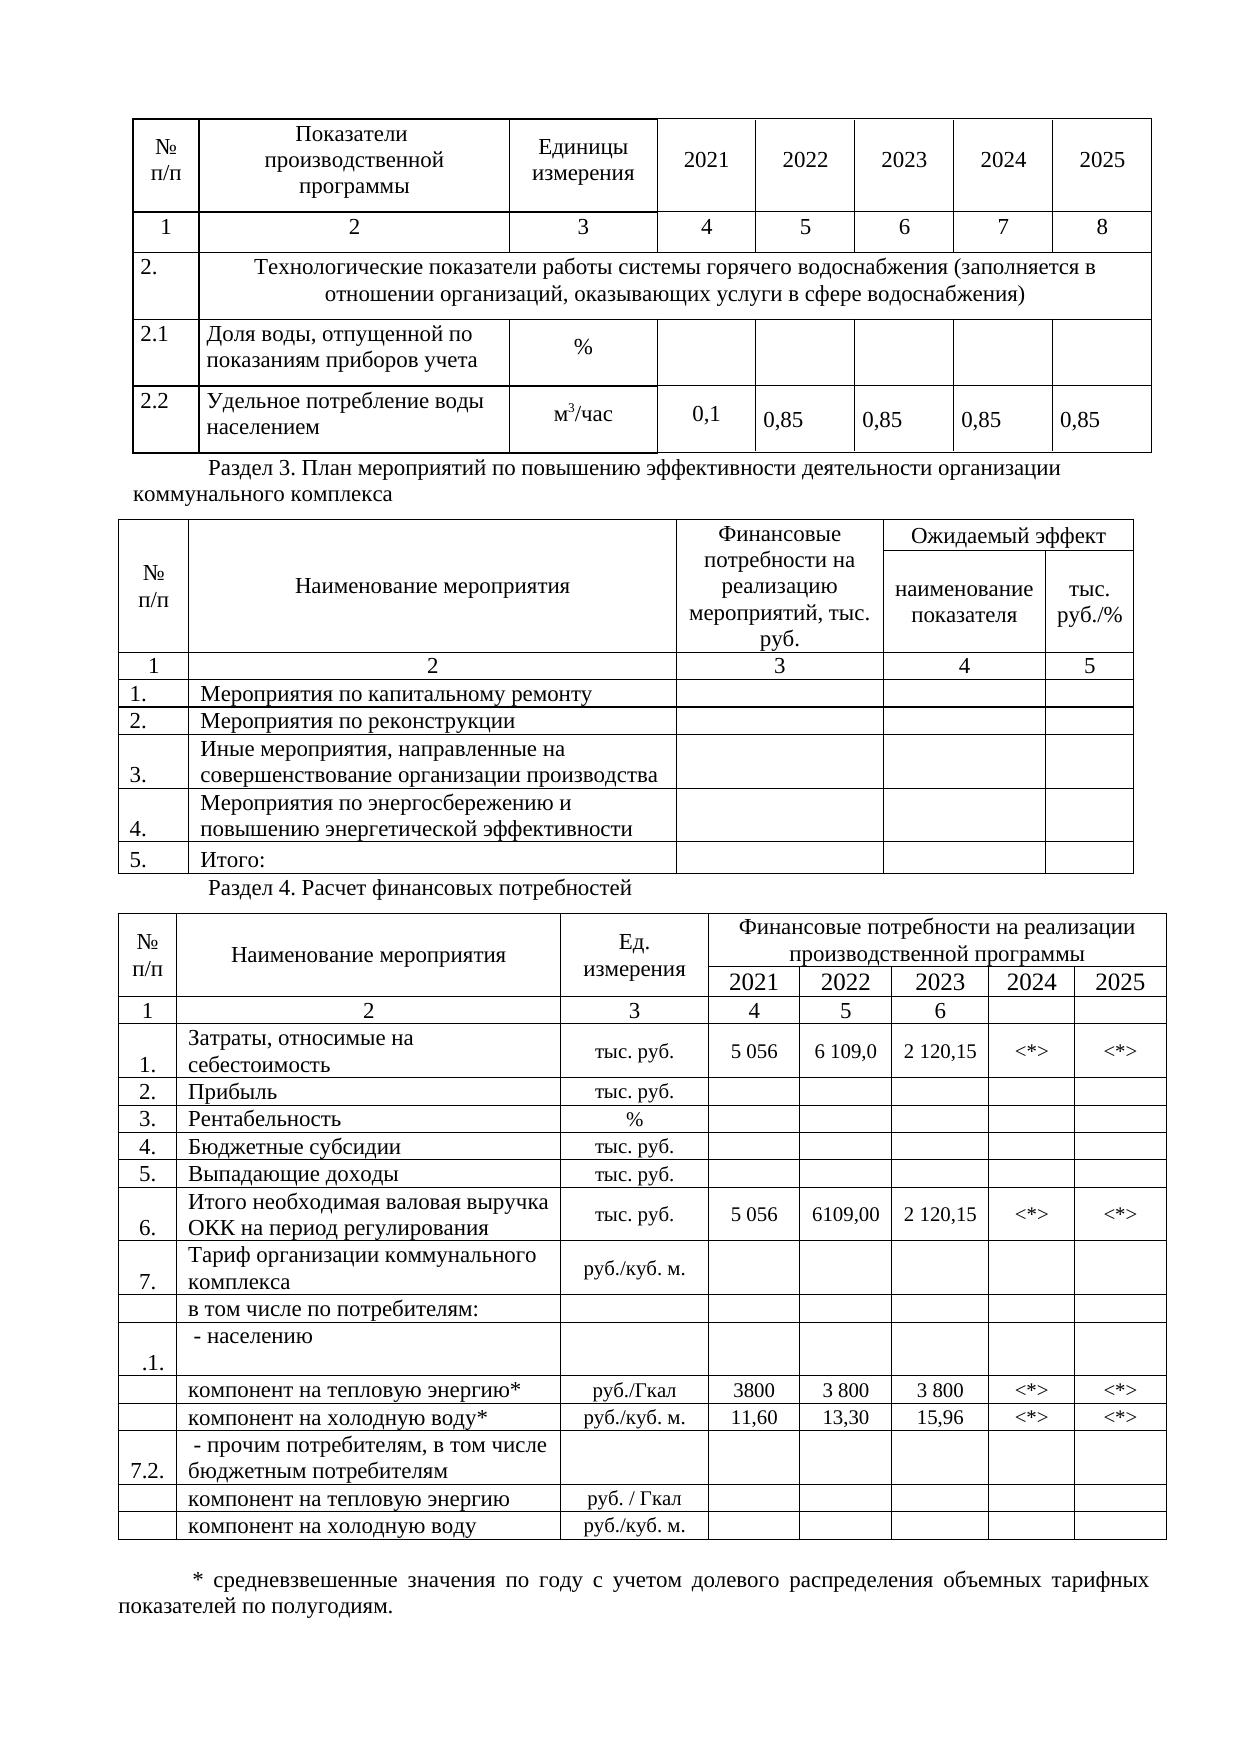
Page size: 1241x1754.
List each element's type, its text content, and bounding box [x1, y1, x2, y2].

table_cell - прочим потребителям, в том числе бюджетным потребителям [177, 1431, 560, 1484]
table_cell 6. [119, 1188, 176, 1240]
table_cell <*> [989, 1404, 1074, 1430]
table_header № п/п [119, 914, 176, 996]
table_header Наименование мероприятия [177, 914, 560, 996]
table_cell 2 120,15 [892, 1024, 988, 1077]
table_header № п/п [119, 520, 188, 652]
table_cell [884, 708, 1045, 734]
table_cell [1075, 1485, 1166, 1511]
table_cell [989, 1133, 1074, 1159]
table_cell - населению [177, 1323, 560, 1375]
table_cell 3800 [709, 1376, 799, 1403]
table_cell 5 [800, 997, 891, 1023]
table_cell [884, 735, 1045, 787]
table_cell руб. / Гкал [561, 1485, 708, 1511]
text * средневзвешенные значения по году с учетом долевого распределения объемных тарифных показателей по полугодиям. [118, 1566, 1152, 1619]
table_cell <*> [1075, 1376, 1166, 1403]
table_cell [1075, 1323, 1166, 1375]
table_cell 7 [954, 212, 1052, 252]
table_cell 3. [119, 1106, 176, 1132]
table_cell Тариф организации коммунального комплекса [177, 1241, 560, 1294]
table_header Единицы измерения [510, 120, 657, 211]
table_cell 6 [892, 997, 988, 1023]
table_cell [561, 1323, 708, 1375]
table_cell 7.1. [119, 1323, 176, 1375]
table_cell 11,60 [709, 1404, 799, 1430]
table_cell [709, 1241, 799, 1294]
table_cell наименование показателя [884, 551, 1045, 652]
table_cell 1. [119, 1024, 176, 1077]
table_cell 2. [134, 253, 198, 318]
text Раздел 3. План мероприятий по повышению эффективности деятельности организации коммунального комплекса [133, 453, 1152, 506]
table_cell [1075, 1160, 1166, 1187]
table_cell Итого необходимая валовая выручка ОКК на период регулирования [177, 1188, 560, 1240]
table_cell 5. [119, 842, 188, 872]
table_cell [658, 320, 755, 385]
table_cell 2 [189, 653, 676, 679]
table_header Финансовые потребности на реализации производственной программы [709, 914, 1166, 966]
table_header 2023 [855, 119, 953, 211]
table_cell Удельное потребление воды населением [200, 387, 509, 452]
table_cell 6 [855, 212, 953, 252]
table_cell 2024 [989, 967, 1074, 996]
table_cell тыс. руб. [561, 1078, 708, 1104]
table_cell [800, 1133, 891, 1159]
table_cell 1 [119, 997, 176, 1023]
table_cell 2023 [892, 967, 988, 996]
table_cell 3 800 [800, 1376, 891, 1403]
table_cell [989, 1485, 1074, 1511]
table_cell [892, 1133, 988, 1159]
table_cell [119, 1295, 176, 1322]
table_header Ед. измерения [561, 914, 708, 996]
table_cell 3 800 [892, 1376, 988, 1403]
table_cell [561, 1295, 708, 1322]
table_cell Мероприятия по энергосбережению и повышению энергетической эффективности [189, 789, 676, 841]
table_header № п/п [134, 120, 198, 211]
table_cell [677, 789, 883, 841]
table_cell руб./куб. м. [561, 1404, 708, 1430]
table_cell [800, 1295, 891, 1322]
table_cell <*> [989, 1376, 1074, 1403]
table_cell 4 [884, 653, 1045, 679]
table_cell [800, 1160, 891, 1187]
table_cell Мероприятия по реконструкции [189, 708, 676, 734]
table_cell <*> [1075, 1188, 1166, 1240]
table_cell 1 [134, 213, 198, 252]
table_cell [1075, 1295, 1166, 1322]
table_cell [677, 842, 883, 872]
table_cell 2025 [1075, 967, 1166, 996]
table_cell 2 120,15 [892, 1188, 988, 1240]
table_cell [989, 997, 1074, 1023]
table_cell [989, 1241, 1074, 1294]
table_cell [119, 1512, 176, 1539]
table_cell тыс. руб. [561, 1024, 708, 1077]
table_cell [1046, 680, 1133, 706]
table_cell Иные мероприятия, направленные на совершенствование организации производства [189, 735, 676, 787]
table_cell [989, 1431, 1074, 1484]
table_cell <*> [989, 1188, 1074, 1240]
table_cell [989, 1323, 1074, 1375]
table_cell 2 [200, 213, 509, 252]
table_cell 3 [561, 997, 708, 1023]
table_header 2022 [756, 119, 854, 211]
table_cell 4 [709, 997, 799, 1023]
table_cell [855, 320, 953, 385]
table_cell [884, 680, 1045, 706]
table_cell [709, 1295, 799, 1322]
table_cell 4. [119, 1133, 176, 1159]
table_cell компонент на холодную воду* [177, 1404, 560, 1430]
table_cell [884, 789, 1045, 841]
table_cell Итого: [189, 842, 676, 872]
table_cell [709, 1078, 799, 1104]
table_header 2021 [658, 119, 755, 211]
table_cell в том числе по потребителям: [177, 1295, 560, 1322]
table_cell руб./куб. м. [561, 1241, 708, 1294]
table_cell [989, 1078, 1074, 1104]
table_cell компонент на тепловую энергию [177, 1485, 560, 1511]
table_cell 3 [510, 213, 657, 252]
table_cell [892, 1295, 988, 1322]
table_cell Прибыль [177, 1078, 560, 1104]
table_cell [892, 1512, 988, 1539]
table_cell [800, 1323, 891, 1375]
table_cell 7.2. [119, 1431, 176, 1484]
table_cell 6109,00 [800, 1188, 891, 1240]
table_cell 15,96 [892, 1404, 988, 1430]
table_cell [709, 1512, 799, 1539]
table_cell 13,30 [800, 1404, 891, 1430]
table_cell [709, 1106, 799, 1132]
table_cell % [561, 1106, 708, 1132]
table_cell [1075, 1512, 1166, 1539]
table_header Наименование мероприятия [189, 520, 676, 652]
table_cell [1053, 320, 1151, 385]
table_cell 6 109,0 [800, 1024, 891, 1077]
table_cell 0,85 [954, 386, 1053, 452]
table_cell 1. [119, 680, 188, 706]
table_cell [709, 1431, 799, 1484]
table_cell 5. [119, 1160, 176, 1187]
table_cell [1046, 735, 1133, 787]
table_cell Рентабельность [177, 1106, 560, 1132]
table_cell [1075, 1431, 1166, 1484]
table_header Показатели производственной программы [200, 120, 509, 211]
table_cell <*> [989, 1024, 1074, 1077]
table_cell [677, 708, 883, 734]
table_cell [1046, 842, 1133, 872]
table_cell [1046, 708, 1133, 734]
table_cell [892, 1078, 988, 1104]
table_cell [954, 320, 1052, 385]
table_cell 5 056 [709, 1024, 799, 1077]
table_cell 2. [119, 1078, 176, 1104]
table_cell 3 [677, 653, 883, 679]
table_cell Технологические показатели работы системы горячего водоснабжения (заполняется в отношении организаций, оказывающих услуги в сфере водоснабжения) [200, 253, 1151, 318]
table_cell [756, 320, 854, 385]
table_cell 4. [119, 789, 188, 841]
table_cell 0,85 [756, 386, 855, 452]
table_cell [800, 1431, 891, 1484]
table_cell [119, 1485, 176, 1511]
table_cell [119, 1404, 176, 1430]
table_cell [800, 1512, 891, 1539]
table_cell Доля воды, отпущенной по показаниям приборов учета [200, 320, 509, 385]
table_cell руб./Гкал [561, 1376, 708, 1403]
table_cell руб./куб. м. [561, 1512, 708, 1539]
table_cell 2.1 [134, 320, 198, 385]
table_cell 4 [658, 212, 755, 252]
table_cell Затраты, относимые на себестоимость [177, 1024, 560, 1077]
table_cell м3/час [510, 387, 657, 452]
table_cell [989, 1106, 1074, 1132]
table_cell 2. [119, 708, 188, 734]
table_cell [677, 680, 883, 706]
table_header Финансовые потребности на реализацию мероприятий, тыс. руб. [677, 520, 883, 652]
table_cell 2 [177, 997, 560, 1023]
table_cell [1075, 1241, 1166, 1294]
table_cell 5 [756, 212, 854, 252]
table_cell [884, 842, 1045, 872]
table_cell [709, 1485, 799, 1511]
table_cell 5 056 [709, 1188, 799, 1240]
table_cell [892, 1241, 988, 1294]
table_cell [800, 1241, 891, 1294]
table_header 2025 [1053, 119, 1151, 211]
table_cell 1 [119, 653, 188, 679]
table_cell Бюджетные субсидии [177, 1133, 560, 1159]
table_cell [561, 1431, 708, 1484]
table_cell [800, 1106, 891, 1132]
table_cell тыс. руб. [561, 1133, 708, 1159]
table_cell 0,85 [1053, 386, 1151, 452]
table_cell <*> [1075, 1024, 1166, 1077]
table_cell Мероприятия по капитальному ремонту [189, 680, 676, 706]
table_cell [800, 1078, 891, 1104]
table_cell [709, 1133, 799, 1159]
table_cell [892, 1106, 988, 1132]
table_cell 3. [119, 735, 188, 787]
table_cell [989, 1160, 1074, 1187]
table_cell 2021 [709, 967, 799, 996]
table_cell [892, 1323, 988, 1375]
table_cell тыс. руб./% [1046, 551, 1133, 652]
table_cell 8 [1053, 212, 1151, 252]
table_cell 2.2 [134, 387, 198, 452]
table_cell [1075, 1106, 1166, 1132]
table_cell [119, 1376, 176, 1403]
table_cell [677, 735, 883, 787]
table_cell компонент на тепловую энергию* [177, 1376, 560, 1403]
table_cell тыс. руб. [561, 1188, 708, 1240]
table_cell [989, 1512, 1074, 1539]
table_cell [1075, 997, 1166, 1023]
table_cell <*> [1075, 1404, 1166, 1430]
table_cell [1075, 1078, 1166, 1104]
table_cell 7. [119, 1241, 176, 1294]
table_header 2024 [954, 119, 1052, 211]
table_cell тыс. руб. [561, 1160, 708, 1187]
table_cell компонент на холодную воду [177, 1512, 560, 1539]
table_cell [892, 1485, 988, 1511]
table_cell [1046, 789, 1133, 841]
table_cell 0,85 [855, 386, 954, 452]
table_cell [892, 1160, 988, 1187]
table_cell [1075, 1133, 1166, 1159]
table_cell 5 [1046, 653, 1133, 679]
table_cell [892, 1431, 988, 1484]
table_header Ожидаемый эффект [884, 520, 1133, 550]
table_cell 0,1 [658, 386, 756, 452]
table_cell 2022 [800, 967, 891, 996]
table_cell Выпадающие доходы [177, 1160, 560, 1187]
table_cell [709, 1323, 799, 1375]
table_cell [989, 1295, 1074, 1322]
table_cell [709, 1160, 799, 1187]
table_cell [800, 1485, 891, 1511]
table_cell % [510, 320, 657, 385]
text Раздел 4. Расчет финансовых потребностей [133, 873, 1152, 900]
